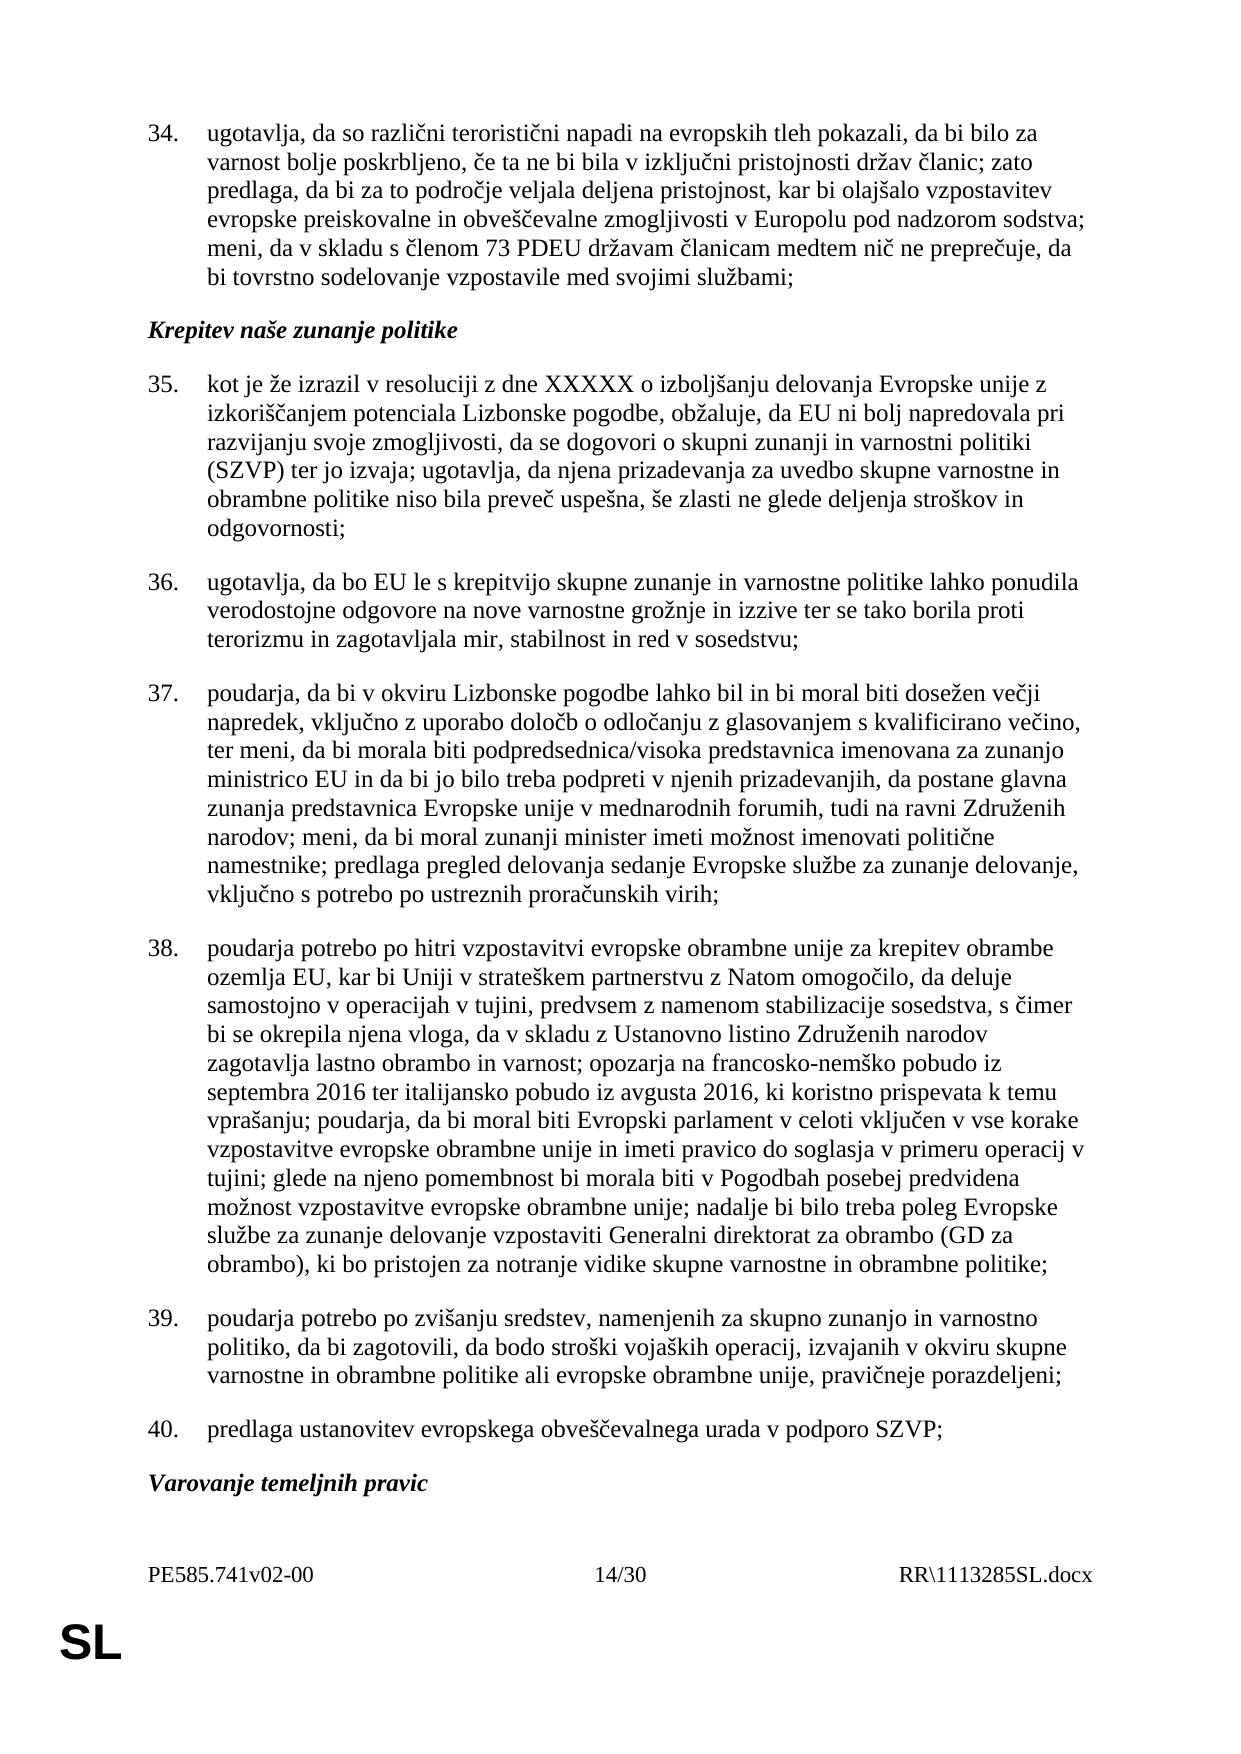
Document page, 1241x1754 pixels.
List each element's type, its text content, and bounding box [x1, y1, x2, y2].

text Varovanje temeljnih pravic [148, 1468, 1092, 1497]
text 37. poudarja, da bi v okviru Lizbonske pogodbe lahko bil in bi moral biti dosežen večji napredek, vključno z uporabo določb o odločanju z glasovanjem s kvalificirano večino, ter meni, da bi morala biti podpredsednica/visoka predstavnica imenovana za zunanjo ministrico EU in da bi jo bilo treba podpreti v njenih prizadevanjih, da postane glavna zunanja predstavnica Evropske unije v mednarodnih forumih, tudi na ravni Združenih narodov; meni, da bi moral zunanji minister imeti možnost imenovati politične namestnike; predlaga pregled delovanja sedanje Evropske službe za zunanje delovanje, vključno s potrebo po ustreznih proračunskih virih; [148, 678, 1092, 908]
text 35. kot je že izrazil v resoluciji z dne XXXXX o izboljšanju delovanja Evropske unije z izkoriščanjem potenciala Lizbonske pogodbe, obžaluje, da EU ni bolj napredovala pri razvijanju svoje zmogljivosti, da se dogovori o skupni zunanji in varnostni politiki (SZVP) ter jo izvaja; ugotavlja, da njena prizadevanja za uvedbo skupne varnostne in obrambne politike niso bila preveč uspešna, še zlasti ne glede deljenja stroškov in odgovornosti; [148, 369, 1092, 542]
text 34. ugotavlja, da so različni teroristični napadi na evropskih tleh pokazali, da bi bilo za varnost bolje poskrbljeno, če ta ne bi bila v izključni pristojnosti držav članic; zato predlaga, da bi za to področje veljala deljena pristojnost, kar bi olajšalo vzpostavitev evropske preiskovalne in obveščevalne zmogljivosti v Europolu pod nadzorom sodstva; meni, da v skladu s členom 73 PDEU državam članicam medtem nič ne preprečuje, da bi tovrstno sodelovanje vzpostavile med svojimi službami; [148, 118, 1092, 291]
text 39. poudarja potrebo po zvišanju sredstev, namenjenih za skupno zunanjo in varnostno politiko, da bi zagotovili, da bodo stroški vojaških operacij, izvajanih v okviru skupne varnostne in obrambne politike ali evropske obrambne unije, pravičneje porazdeljeni; [148, 1303, 1092, 1389]
text 40. predlaga ustanovitev evropskega obveščevalnega urada v podporo SZVP; [148, 1414, 1092, 1443]
text 36. ugotavlja, da bo EU le s krepitvijo skupne zunanje in varnostne politike lahko ponudila verodostojne odgovore na nove varnostne grožnje in izzive ter se tako borila proti terorizmu in zagotavljala mir, stabilnost in red v sosedstvu; [148, 567, 1092, 653]
text Krepitev naše zunanje politike [148, 316, 1092, 344]
text 38. poudarja potrebo po hitri vzpostavitvi evropske obrambne unije za krepitev obrambe ozemlja EU, kar bi Uniji v strateškem partnerstvu z Natom omogočilo, da deluje samostojno v operacijah v tujini, predvsem z namenom stabilizacije sosedstva, s čimer bi se okrepila njena vloga, da v skladu z Ustanovno listino Združenih narodov zagotavlja lastno obrambo in varnost; opozarja na francosko-nemško pobudo iz septembra 2016 ter italijansko pobudo iz avgusta 2016, ki koristno prispevata k temu vprašanju; poudarja, da bi moral biti Evropski parlament v celoti vključen v vse korake vzpostavitve evropske obrambne unije in imeti pravico do soglasja v primeru operacij v tujini; glede na njeno pomembnost bi morala biti v Pogodbah posebej predvidena možnost vzpostavitve evropske obrambne unije; nadalje bi bilo treba poleg Evropske službe za zunanje delovanje vzpostaviti Generalni direktorat za obrambo (GD za obrambo), ki bo pristojen za notranje vidike skupne varnostne in obrambne politike; [148, 933, 1092, 1278]
